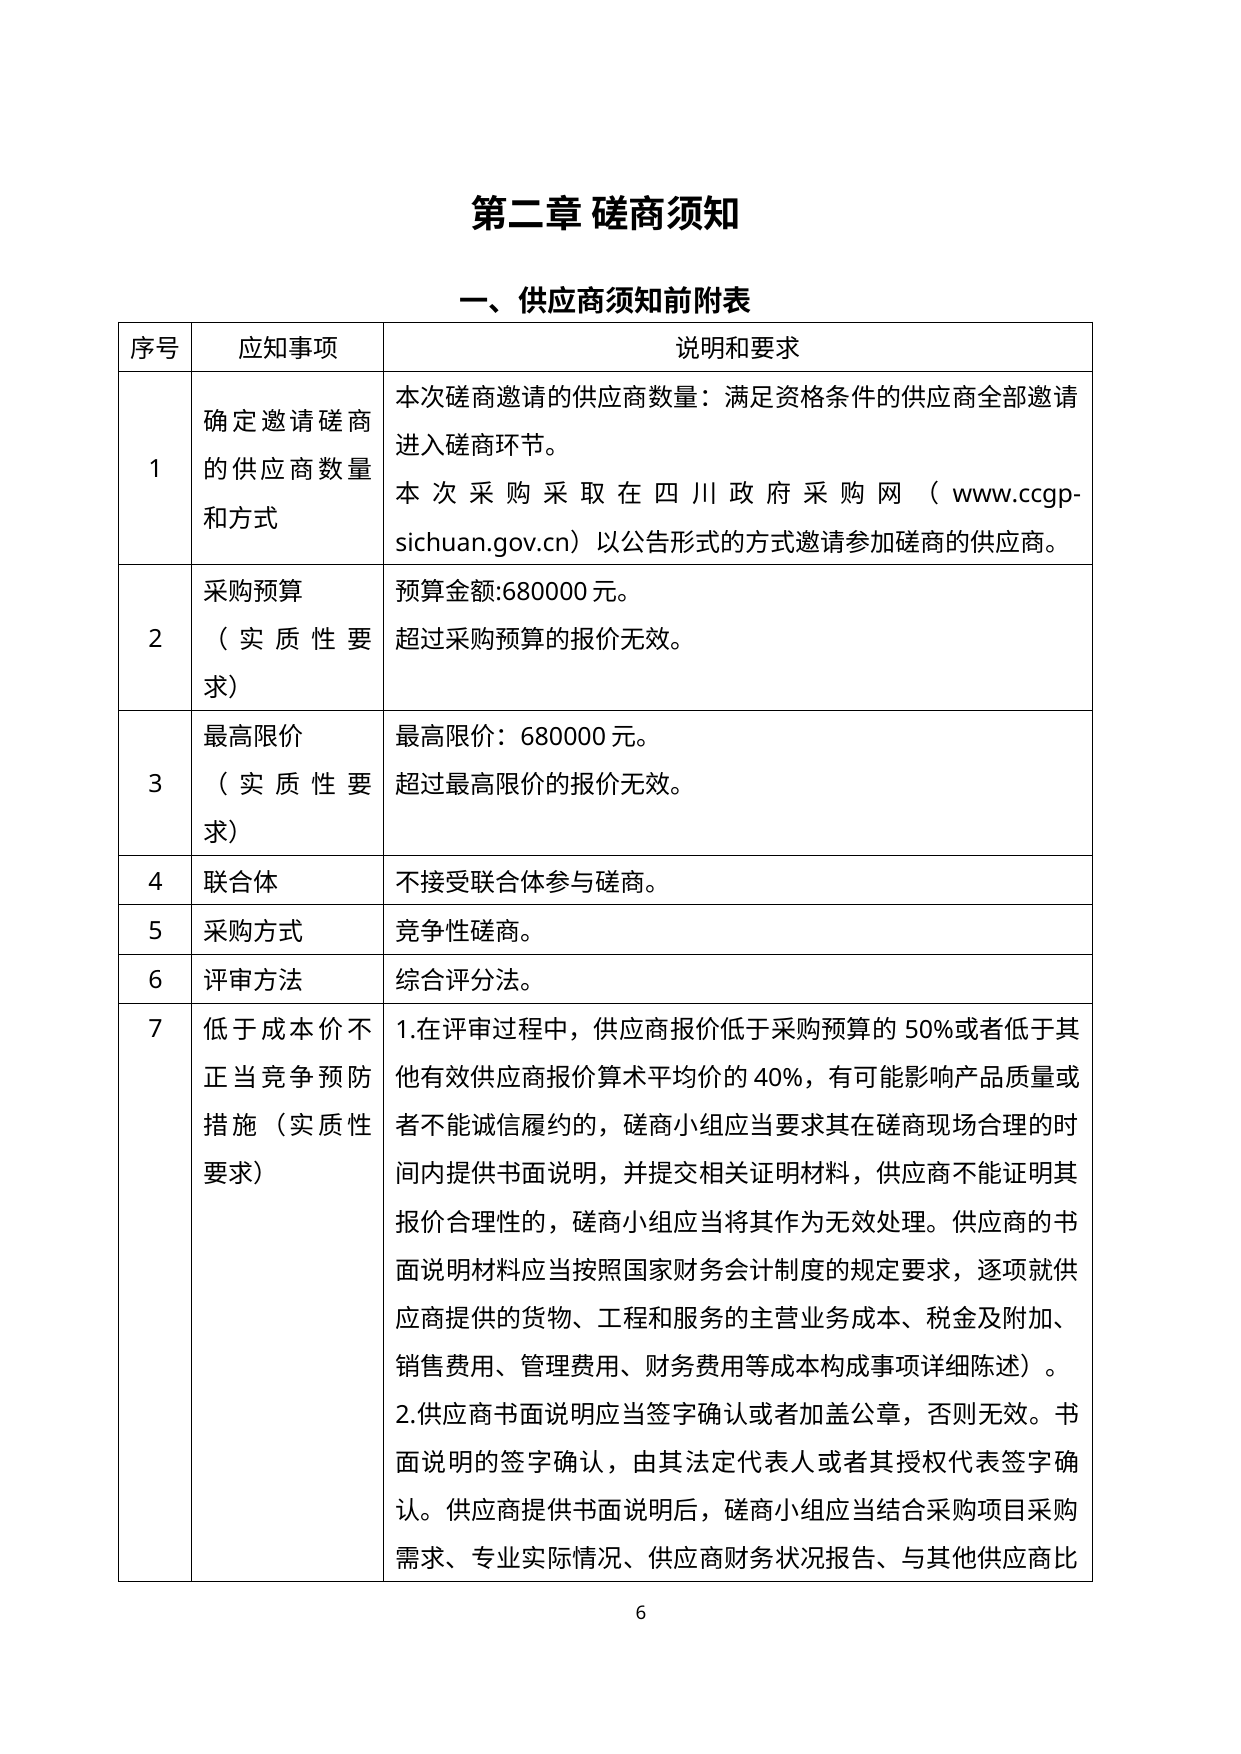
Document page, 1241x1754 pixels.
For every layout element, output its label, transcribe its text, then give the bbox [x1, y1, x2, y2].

table_cell 综合评分法。 [384, 955, 1092, 1003]
table_cell 6 [119, 955, 191, 1003]
table_cell 不接受联合体参与磋商。 [384, 856, 1092, 904]
table_cell 采购预算 （实质性要求） [192, 565, 383, 710]
table_cell 本次磋商邀请的供应商数量：满足资格条件的供应商全部邀请进入磋商环节。 本次采购采取在四川政府采购网（www.ccgp-sichuan.gov.cn）以公告形式的方式邀请参加磋商的供应商。 [384, 372, 1092, 564]
table_cell 7 [119, 1004, 191, 1581]
table_cell 最高限价 （实质性要求） [192, 711, 383, 855]
table_cell 评审方法 [192, 955, 383, 1003]
table_cell 竞争性磋商。 [384, 905, 1092, 953]
table_cell 预算金额:680000元。 超过采购预算的报价无效。 [384, 565, 1092, 710]
subtitle 第二章 磋商须知 [118, 187, 1092, 237]
table_header 说明和要求 [384, 323, 1092, 371]
table_cell 确定邀请磋商的供应商数量和方式 [192, 372, 383, 564]
table_header 应知事项 [192, 323, 383, 371]
table_cell 1 [119, 372, 191, 564]
table_cell 最高限价：680000元。 超过最高限价的报价无效。 [384, 711, 1092, 855]
table_cell 采购方式 [192, 905, 383, 953]
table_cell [192, 1004, 383, 1581]
table_cell 4 [119, 856, 191, 904]
table_cell 2 [119, 565, 191, 710]
table_cell 联合体 [192, 856, 383, 904]
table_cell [384, 1004, 1092, 1581]
table_cell 3 [119, 711, 191, 855]
table_cell 5 [119, 905, 191, 953]
text 一、供应商须知前附表 [118, 272, 1092, 322]
table_header 序号 [119, 323, 191, 371]
